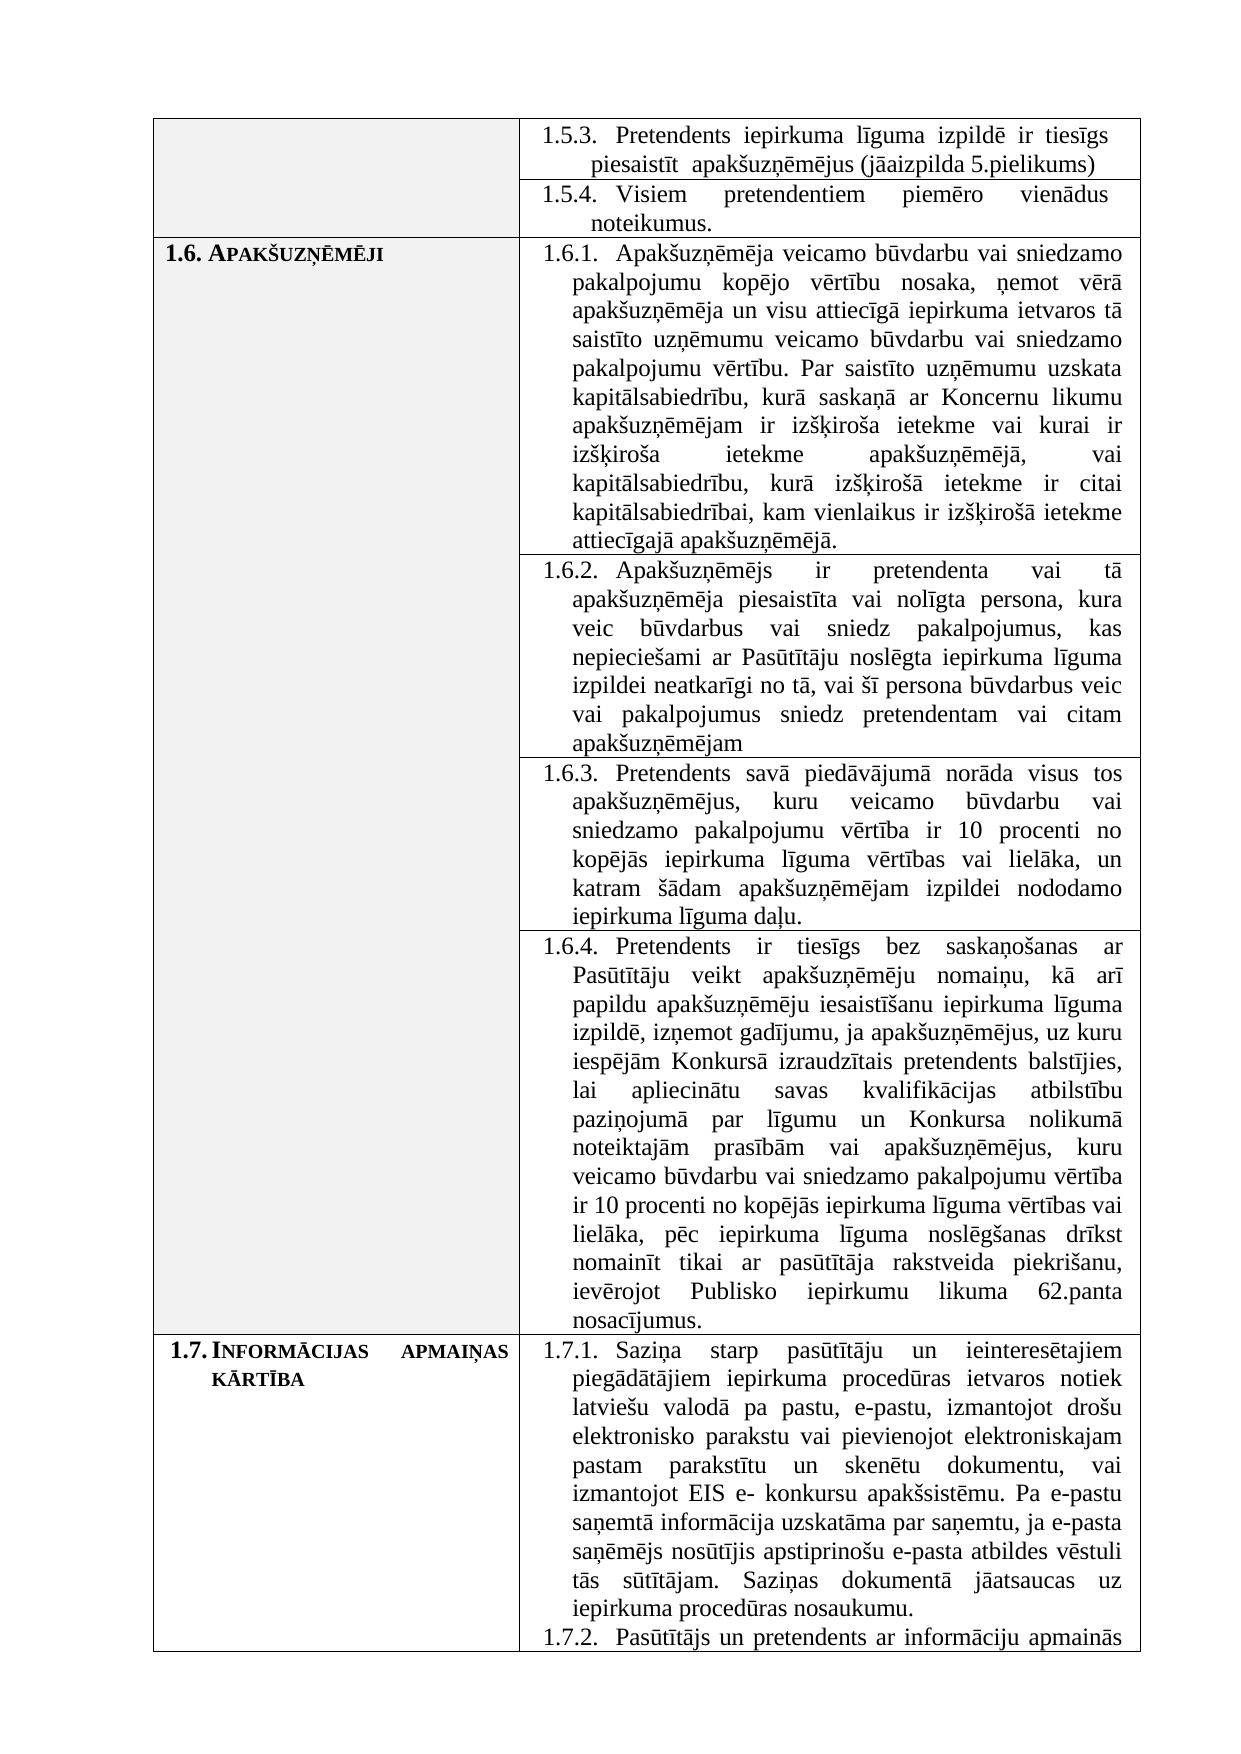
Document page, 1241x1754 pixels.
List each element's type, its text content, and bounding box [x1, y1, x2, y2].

table_cell Visiem pretendentiem piemēro vienādus noteikumus. [520, 180, 1140, 237]
table_cell Pretendents savā piedāvājumā norāda visus tos apakšuzņēmējus, kuru veicamo būvdarbu vai sniedzamo pakalpojumu vērtība ir 10 procenti no kopējās iepirkuma līguma vērtības vai lielāka, un katram šādam apakšuzņēmējam izpildei nododamo iepirkuma līguma daļu. [520, 758, 1140, 930]
table_cell Apakšuzņēmēja veicamo būvdarbu vai sniedzamo pakalpojumu kopējo vērtību nosaka, ņemot vērā apakšuzņēmēja un visu attiecīgā iepirkuma ietvaros tā saistīto uzņēmumu veicamo būvdarbu vai sniedzamo pakalpojumu vērtību. Par saistīto uzņēmumu uzskata kapitālsabiedrību, kurā saskaņā ar Koncernu likumu apakšuzņēmējam ir izšķiroša ietekme vai kurai ir izšķiroša ietekme apakšuzņēmējā, vai kapitālsabiedrību, kurā izšķirošā ietekme ir citai kapitālsabiedrībai, kam vienlaikus ir izšķirošā ietekme attiecīgajā apakšuzņēmējā. [520, 238, 1140, 554]
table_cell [520, 1335, 1140, 1651]
table_cell Apakšuzņēmējs ir pretendenta vai tā apakšuzņēmēja piesaistīta vai nolīgta persona, kura veic būvdarbus vai sniedz pakalpojumus, kas nepieciešami ar Pasūtītāju noslēgta iepirkuma līguma izpildei neatkarīgi no tā, vai šī persona būvdarbus veic vai pakalpojumus sniedz pretendentam vai citam apakšuzņēmējam [520, 555, 1140, 757]
table_cell 1.6. Apakšuzņēmēji [154, 238, 519, 1334]
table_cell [154, 1335, 519, 1651]
table_cell Pretendents iepirkuma līguma izpildē ir tiesīgs piesaistīt apakšuzņēmējus (jāaizpilda 5.pielikums) [520, 119, 1140, 178]
table_cell Pretendents ir tiesīgs bez saskaņošanas ar Pasūtītāju veikt apakšuzņēmēju nomaiņu, kā arī papildu apakšuzņēmēju iesaistīšanu iepirkuma līguma izpildē, izņemot gadījumu, ja apakšuzņēmējus, uz kuru iespējām Konkursā izraudzītais pretendents balstījies, lai apliecinātu savas kvalifikācijas atbilstību paziņojumā par līgumu un Konkursa nolikumā noteiktajām prasībām vai apakšuzņēmējus, kuru veicamo būvdarbu vai sniedzamo pakalpojumu vērtība ir 10 procenti no kopējās iepirkuma līguma vērtības vai lielāka, pēc iepirkuma līguma noslēgšanas drīkst nomainīt tikai ar pasūtītāja rakstveida piekrišanu, ievērojot Publisko iepirkumu likuma 62.panta nosacījumus. [520, 931, 1140, 1334]
